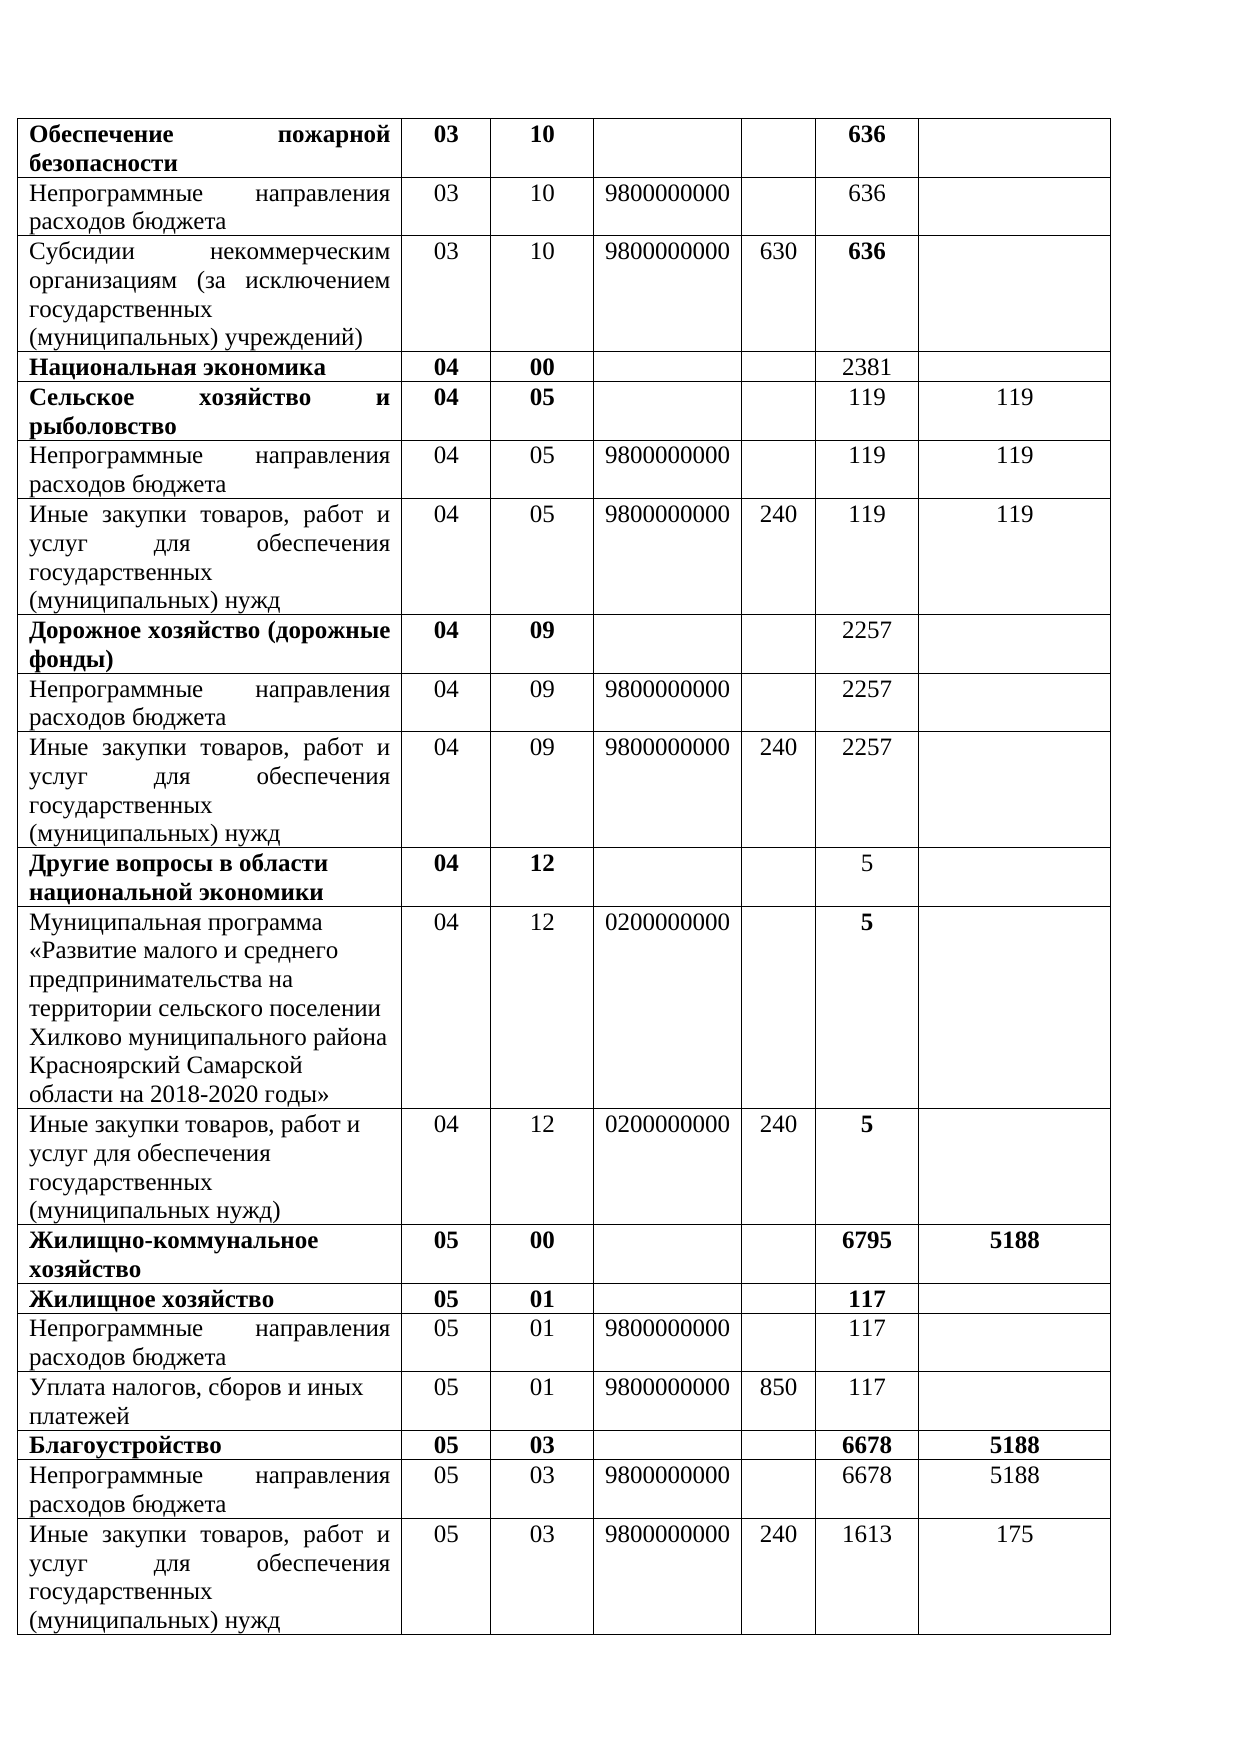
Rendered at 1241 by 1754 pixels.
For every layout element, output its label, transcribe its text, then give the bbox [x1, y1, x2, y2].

table_cell 05 [402, 1284, 490, 1312]
table_cell [594, 1225, 741, 1283]
table_cell 9800000000 [594, 732, 741, 847]
table_cell 636 [816, 178, 918, 235]
table_cell 03 [402, 119, 490, 177]
table_cell 850 [742, 1372, 815, 1429]
table_cell 10 [491, 236, 593, 351]
table_cell 5 [816, 907, 918, 1108]
table_cell 04 [402, 732, 490, 847]
table_cell [742, 907, 815, 1108]
table_cell 0200000000 [594, 907, 741, 1108]
table_cell 10 [491, 119, 593, 177]
table_cell 5 [816, 848, 918, 906]
table_cell [742, 615, 815, 673]
table_cell [919, 907, 1110, 1108]
table_cell 12 [491, 848, 593, 906]
table_cell 119 [816, 382, 918, 439]
table_cell 117 [816, 1372, 918, 1429]
table_cell 119 [816, 441, 918, 498]
table_cell [742, 382, 815, 439]
table_cell 6678 [816, 1460, 918, 1518]
table_cell [742, 119, 815, 177]
table_cell 119 [919, 499, 1110, 614]
table_cell Иные закупки товаров, работ и услуг для обеспечения государственных (муниципальных) нужд [18, 1519, 401, 1634]
table_cell 9800000000 [594, 1519, 741, 1634]
table_cell 09 [491, 732, 593, 847]
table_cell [18, 1460, 401, 1518]
table_cell [919, 178, 1110, 235]
table_cell [919, 1372, 1110, 1429]
table_cell 03 [402, 236, 490, 351]
table_cell [594, 615, 741, 673]
table_cell 05 [402, 1314, 490, 1371]
table_cell 119 [919, 441, 1110, 498]
table_cell [594, 1431, 741, 1459]
table_cell 175 [919, 1519, 1110, 1634]
table_cell 05 [491, 382, 593, 439]
table_cell 117 [816, 1284, 918, 1312]
table_cell [742, 1284, 815, 1312]
table_cell Непрограммные направления расходов бюджета [18, 178, 401, 235]
table_cell [742, 1314, 815, 1371]
table_cell Непрограммные направления расходов бюджета [18, 1314, 401, 1371]
table_cell 04 [402, 907, 490, 1108]
table_cell [742, 1460, 815, 1518]
table_cell 03 [491, 1460, 593, 1518]
table_cell 04 [402, 352, 490, 381]
table_cell [742, 674, 815, 731]
table_cell Жилищно-коммунальное хозяйство [18, 1225, 401, 1283]
table_cell Иные закупки товаров, работ и услуг для обеспечения государственных (муниципальных) нужд [18, 499, 401, 614]
table_cell 636 [816, 119, 918, 177]
table_cell [742, 1225, 815, 1283]
table_cell 240 [742, 1109, 815, 1224]
table_cell [919, 1109, 1110, 1224]
table_cell [919, 848, 1110, 906]
table_cell 05 [402, 1519, 490, 1634]
table_cell Иные закупки товаров, работ и услуг для обеспечения государственных (муниципальных нужд) [18, 1109, 401, 1224]
table_cell 05 [491, 441, 593, 498]
table_cell [594, 352, 741, 381]
table_cell 9800000000 [594, 1372, 741, 1429]
table_cell 2257 [816, 674, 918, 731]
table_cell 6795 [816, 1225, 918, 1283]
table_cell 12 [491, 907, 593, 1108]
table_cell [919, 352, 1110, 381]
table_cell 00 [491, 352, 593, 381]
table_cell 119 [816, 499, 918, 614]
table_cell 01 [491, 1284, 593, 1312]
table_cell 00 [491, 1225, 593, 1283]
table_cell Другие вопросы в области национальной экономики [18, 848, 401, 906]
table_cell 04 [402, 1109, 490, 1224]
table_cell 119 [919, 382, 1110, 439]
table_cell 240 [742, 1519, 815, 1634]
table_cell 2381 [816, 352, 918, 381]
table_cell [594, 1284, 741, 1312]
table_cell 04 [402, 441, 490, 498]
table_cell [742, 441, 815, 498]
table_cell Сельское хозяйство и рыболовство [18, 382, 401, 439]
table_cell 01 [491, 1314, 593, 1371]
table_cell 04 [402, 382, 490, 439]
table_cell 636 [816, 236, 918, 351]
table_cell [742, 848, 815, 906]
table_cell 03 [402, 178, 490, 235]
table_cell 6678 [816, 1431, 918, 1459]
table_cell 5188 [919, 1460, 1110, 1518]
table_cell 240 [742, 732, 815, 847]
table_cell 05 [402, 1225, 490, 1283]
table_cell 240 [742, 499, 815, 614]
table_cell Жилищное хозяйство [18, 1284, 401, 1312]
table_cell Непрограммные направления расходов бюджета [18, 674, 401, 731]
table_cell 05 [402, 1460, 490, 1518]
table_cell Национальная экономика [18, 352, 401, 381]
table_cell [594, 382, 741, 439]
table_cell 5 [816, 1109, 918, 1224]
table_cell 09 [491, 674, 593, 731]
table_cell Благоустройство [18, 1431, 401, 1459]
table_cell 05 [402, 1372, 490, 1429]
table_cell 0200000000 [594, 1109, 741, 1224]
table_cell [742, 352, 815, 381]
table_cell 2257 [816, 732, 918, 847]
table_cell [919, 615, 1110, 673]
table_cell 04 [402, 674, 490, 731]
table_cell Обеспечение пожарной безопасности [18, 119, 401, 177]
table_cell 117 [816, 1314, 918, 1371]
table_cell [919, 1284, 1110, 1312]
table_cell 630 [742, 236, 815, 351]
table_cell 03 [491, 1519, 593, 1634]
table_cell Непрограммные направления расходов бюджета [18, 441, 401, 498]
table_cell Уплата налогов, сборов и иных платежей [18, 1372, 401, 1429]
table_cell 01 [491, 1372, 593, 1429]
table_cell Субсидии некоммерческим организациям (за исключением государственных (муниципальных) учреждений) [18, 236, 401, 351]
table_cell Муниципальная программа «Развитие малого и среднего предпринимательства на территории сельского поселении Хилково муниципального района Красноярский Самарской области на 2018-2020 годы» [18, 907, 401, 1108]
table_cell [919, 1314, 1110, 1371]
table_cell 9800000000 [594, 1314, 741, 1371]
table_cell 1613 [816, 1519, 918, 1634]
table_cell 5188 [919, 1431, 1110, 1459]
table_cell 03 [491, 1431, 593, 1459]
table_cell 09 [491, 615, 593, 673]
table_cell [919, 236, 1110, 351]
table_cell 9800000000 [594, 441, 741, 498]
table_cell Иные закупки товаров, работ и услуг для обеспечения государственных (муниципальных) нужд [18, 732, 401, 847]
table_cell [919, 119, 1110, 177]
table_cell [742, 178, 815, 235]
table_cell 9800000000 [594, 178, 741, 235]
table_cell 04 [402, 615, 490, 673]
table_cell [919, 732, 1110, 847]
table_cell [919, 674, 1110, 731]
table_cell 12 [491, 1109, 593, 1224]
table_cell 9800000000 [594, 674, 741, 731]
table_cell 04 [402, 848, 490, 906]
table_cell [594, 119, 741, 177]
table_cell 05 [402, 1431, 490, 1459]
table_cell 5188 [919, 1225, 1110, 1283]
table_cell 05 [491, 499, 593, 614]
table_cell [742, 1431, 815, 1459]
table_cell [594, 848, 741, 906]
table_cell 10 [491, 178, 593, 235]
table_cell 9800000000 [594, 1460, 741, 1518]
table_cell 9800000000 [594, 499, 741, 614]
table_cell 2257 [816, 615, 918, 673]
table_cell 04 [402, 499, 490, 614]
table_cell 9800000000 [594, 236, 741, 351]
table_cell Дорожное хозяйство (дорожные фонды) [18, 615, 401, 673]
